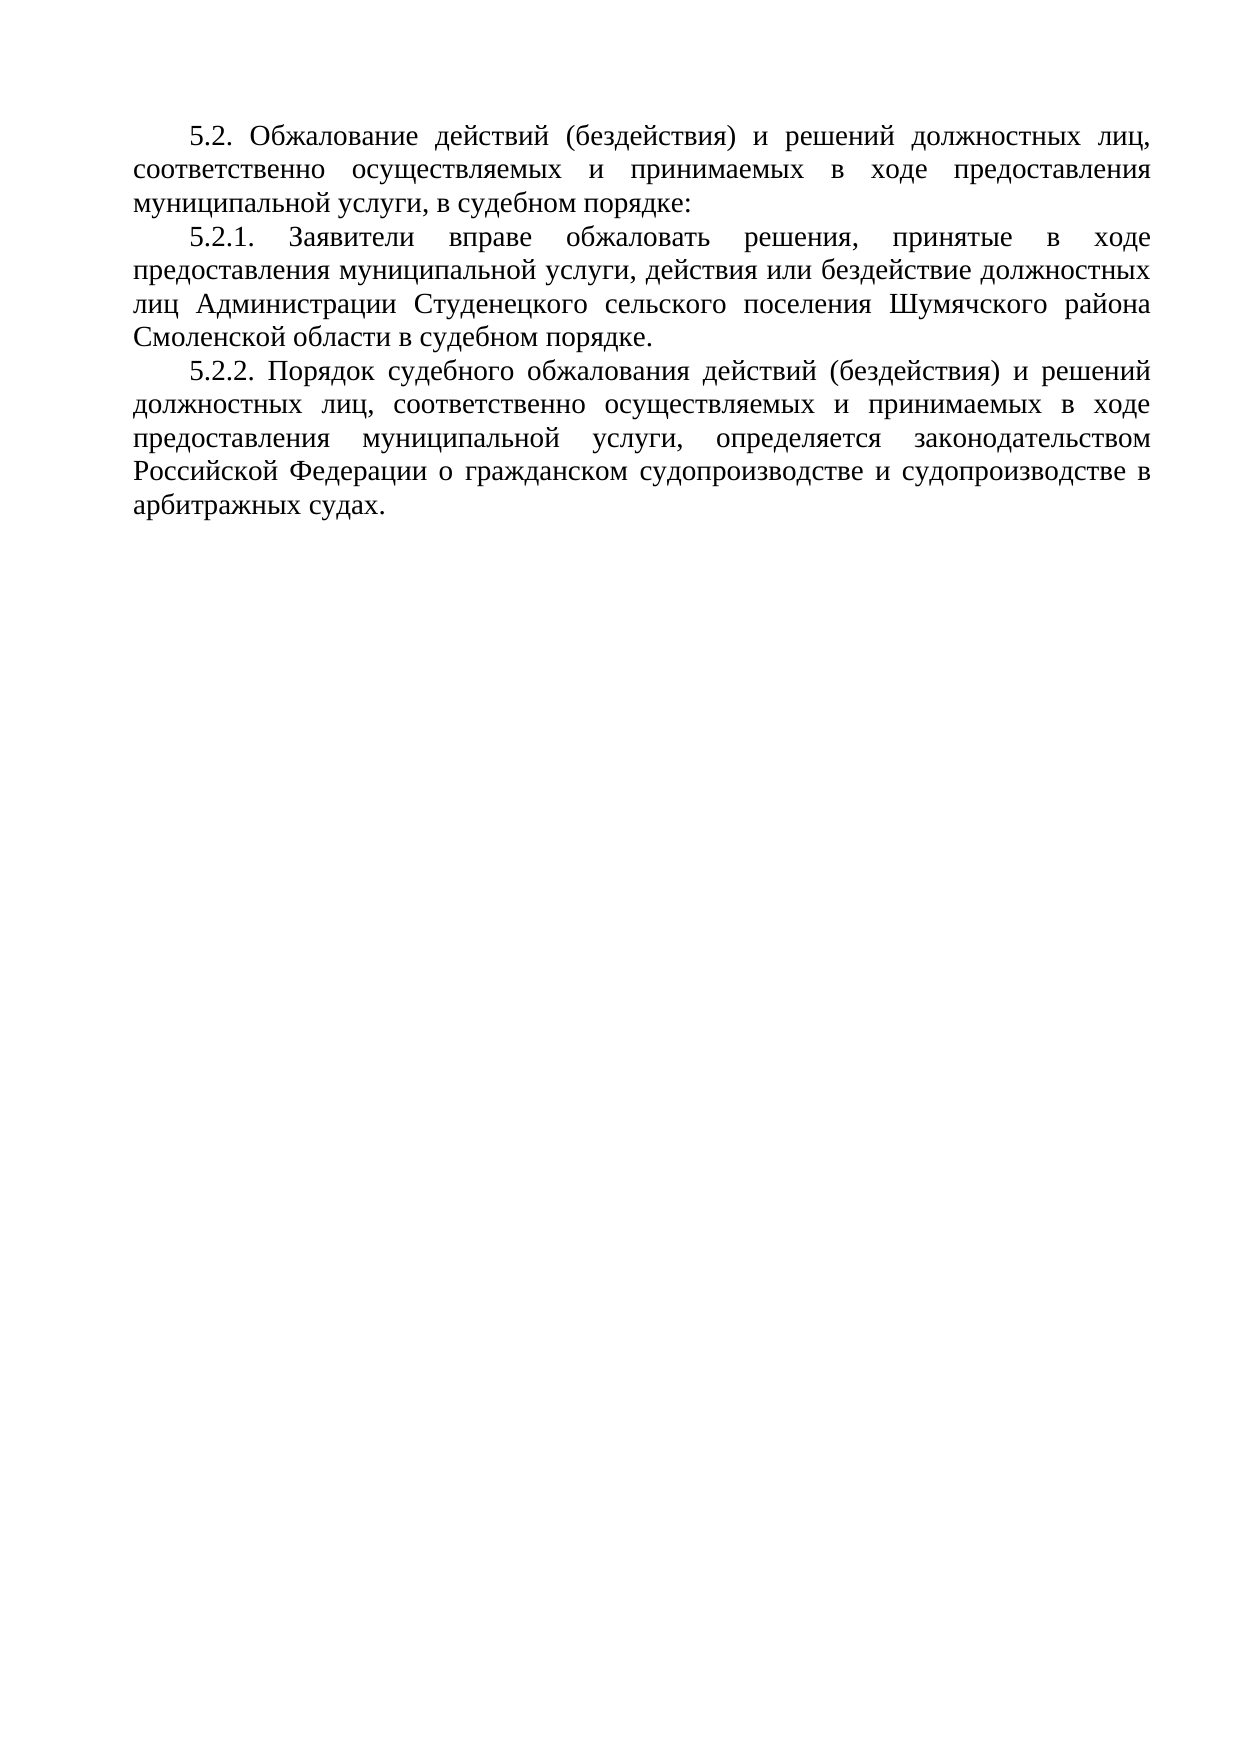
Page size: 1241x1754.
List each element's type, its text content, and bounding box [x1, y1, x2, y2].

text 5.2.2. Порядок судебного обжалования действий (бездействия) и решений должностных лиц, соответственно осуществляемых и принимаемых в ходе предоставления муниципальной услуги, определяется законодательством Российской Федерации о гражданском судопроизводстве и судопроизводстве в арбитражных судах. [133, 353, 1152, 521]
text 5.2. Обжалование действий (бездействия) и решений должностных лиц, соответственно осуществляемых и принимаемых в ходе предоставления муниципальной услуги, в судебном порядке: [133, 118, 1152, 219]
text 5.2.1. Заявители вправе обжаловать решения, принятые в ходе предоставления муниципальной услуги, действия или бездействие должностных лиц Администрации Студенецкого сельского поселения Шумячского района Смоленской области в судебном порядке. [133, 219, 1152, 353]
